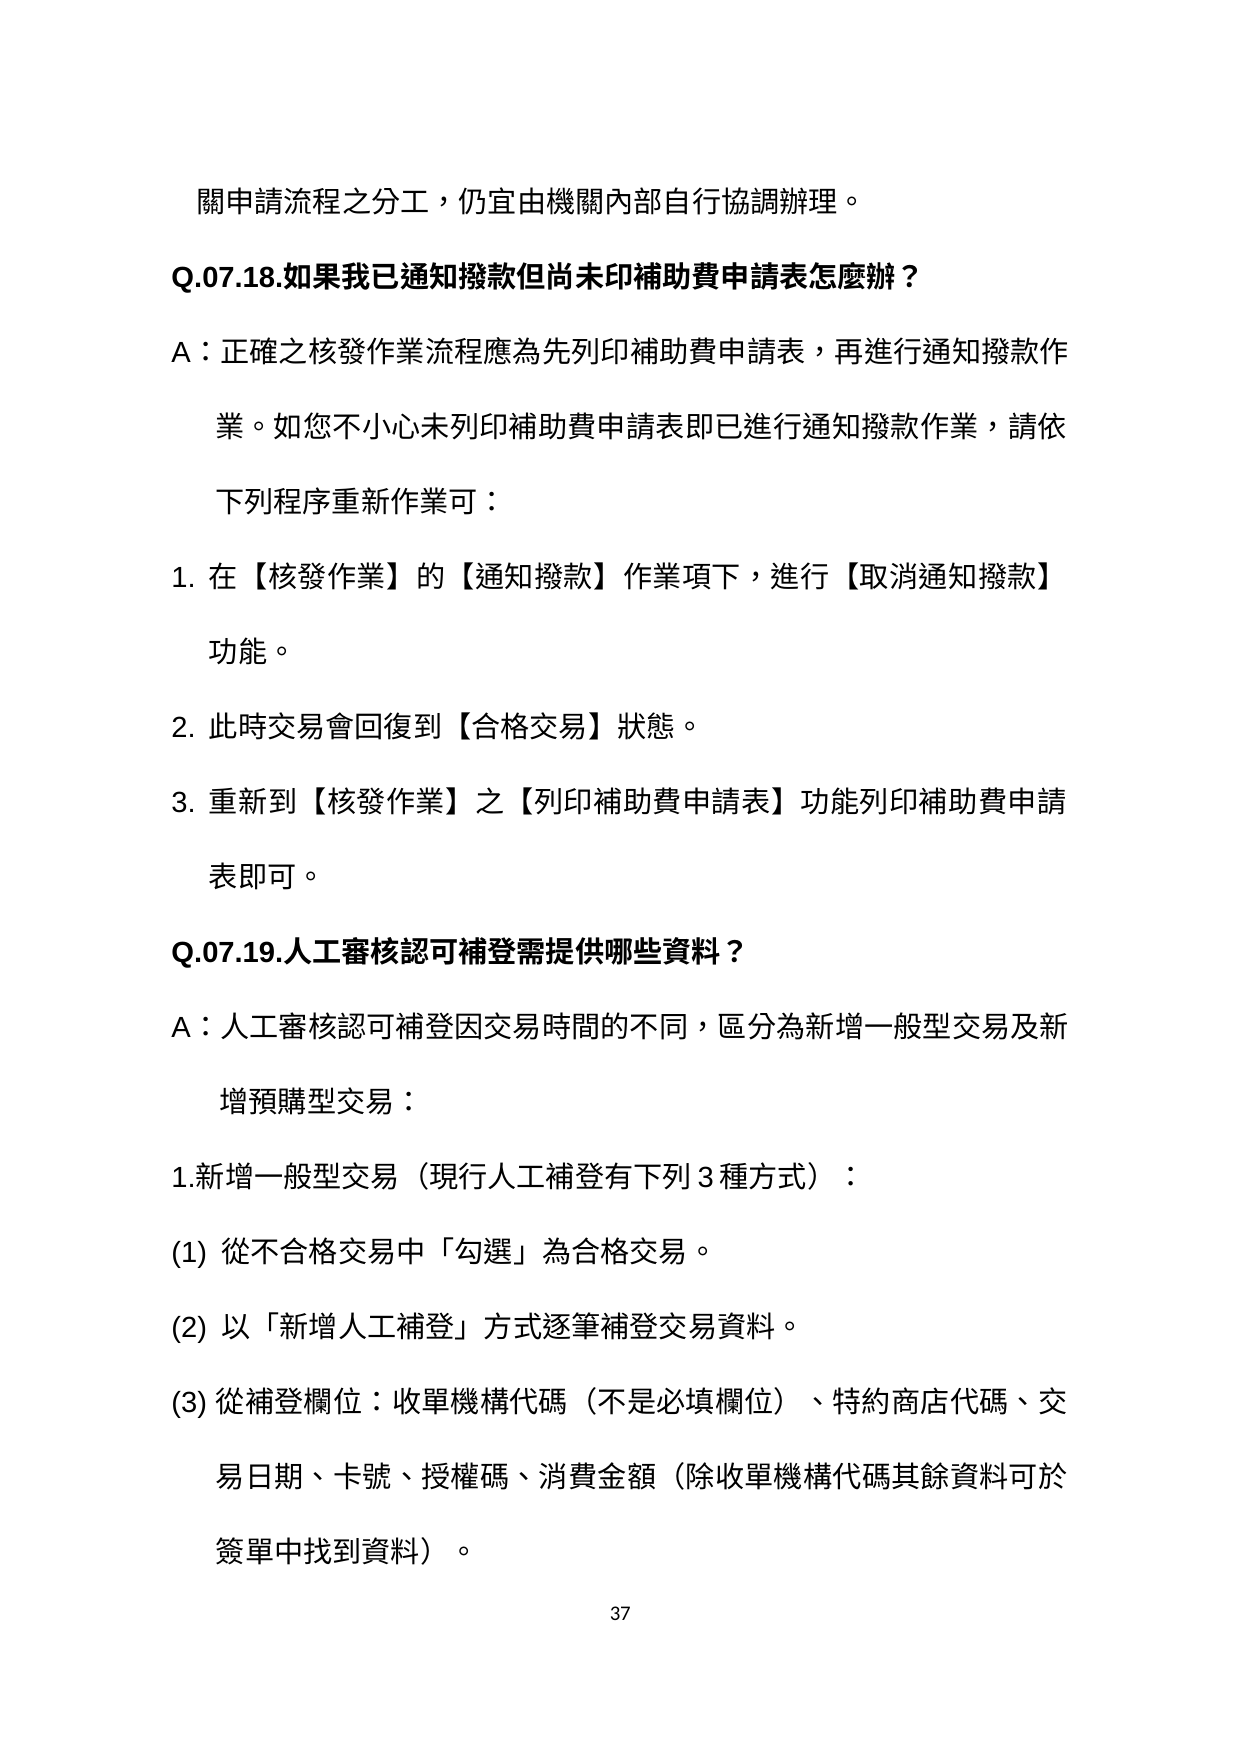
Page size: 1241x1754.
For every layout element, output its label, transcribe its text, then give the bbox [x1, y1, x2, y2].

text (3) 從補登欄位：收單機構代碼（不是必填欄位）、特約商店代碼、交易日期、卡號、授權碼、消費金額（除收單機構代碼其餘資料可於簽單中找到資料）。 [171, 1362, 1069, 1587]
text A：正確之核發作業流程應為先列印補助費申請表，再進行通知撥款作業。如您不小心未列印補助費申請表即已進行通知撥款作業，請依下列程序重新作業可： [171, 312, 1069, 537]
text A：人工審核認可補登因交易時間的不同，區分為新增一般型交易及新增預購型交易： [171, 987, 1069, 1137]
text Q.07.19.人工審核認可補登需提供哪些資料？ [171, 912, 1069, 987]
text (2) 以「新增人工補登」方式逐筆補登交易資料。 [171, 1287, 1069, 1362]
list 重新到【核發作業】之【列印補助費申請表】功能列印補助費申請表即可。 [171, 762, 1069, 912]
text (1) 從不合格交易中「勾選」為合格交易。 [171, 1212, 1069, 1287]
text 1.新增一般型交易（現行人工補登有下列3種方式）： [171, 1137, 1069, 1212]
text Q.07.18.如果我已通知撥款但尚未印補助費申請表怎麼辦？ [171, 237, 1069, 312]
list 此時交易會回復到【合格交易】狀態。 [171, 687, 1069, 762]
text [171, 162, 1069, 237]
list 在【核發作業】的【通知撥款】作業項下，進行【取消通知撥款】功能。 [171, 537, 1069, 687]
